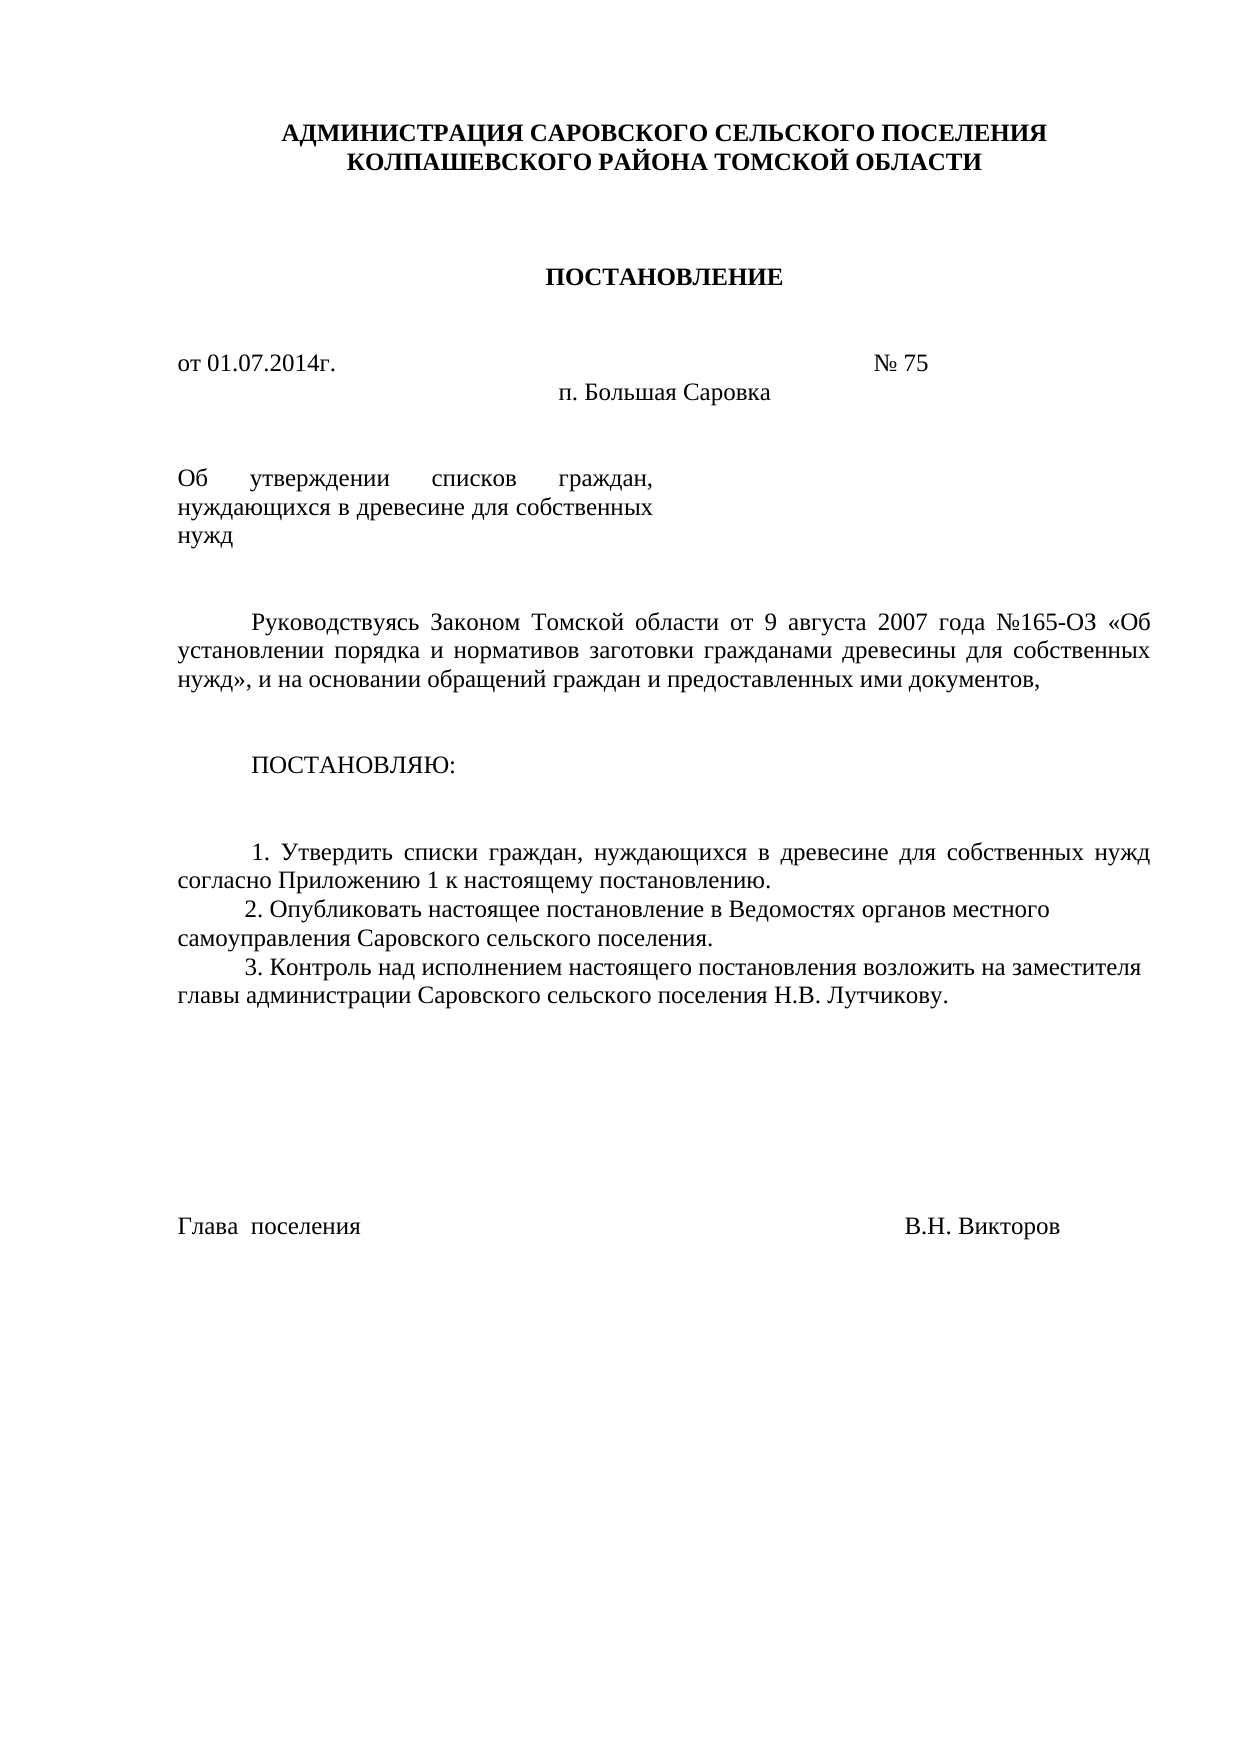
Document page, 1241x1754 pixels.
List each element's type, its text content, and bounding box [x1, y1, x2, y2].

text Руководствуясь Законом Томской области от 9 августа 2007 года №165-ОЗ «Об установлении порядка и нормативов заготовки гражданами древесины для собственных нужд», и на основании обращений граждан и предоставленных ими документов, [177, 607, 1152, 693]
text Глава поселения В.Н. Викторов [177, 1212, 1152, 1240]
text 2. Опубликовать настоящее постановление в Ведомостях органов местного [244, 894, 1152, 923]
text 3. Контроль над исполнением настоящего постановления возложить на заместителя [244, 952, 1152, 981]
text КОЛПАШЕВСКОГО РАЙОНА ТОМСКОЙ ОБЛАСТИ [177, 147, 1152, 176]
text главы администрации Саровского сельского поселения Н.В. Лутчикову. [177, 981, 1152, 1009]
text п. Большая Саровка [177, 377, 1152, 406]
table_header Об утверждении списков граждан, нуждающихся в древесине для собственных нужд [166, 463, 664, 549]
text 1. Утвердить списки граждан, нуждающихся в древесине для собственных нужд согласно Приложению 1 к настоящему постановлению. [177, 837, 1152, 894]
text АДМИНИСТРАЦИЯ САРОВСКОГО СЕЛЬСКОГО ПОСЕЛЕНИЯ [177, 118, 1152, 147]
text от 01.07.2014г. № 75 [177, 348, 1152, 377]
text ПОСТАНОВЛЯЮ: [177, 751, 1152, 779]
text самоуправления Саровского сельского поселения. [177, 923, 1152, 952]
text ПОСТАНОВЛЕНИЕ [177, 262, 1152, 291]
